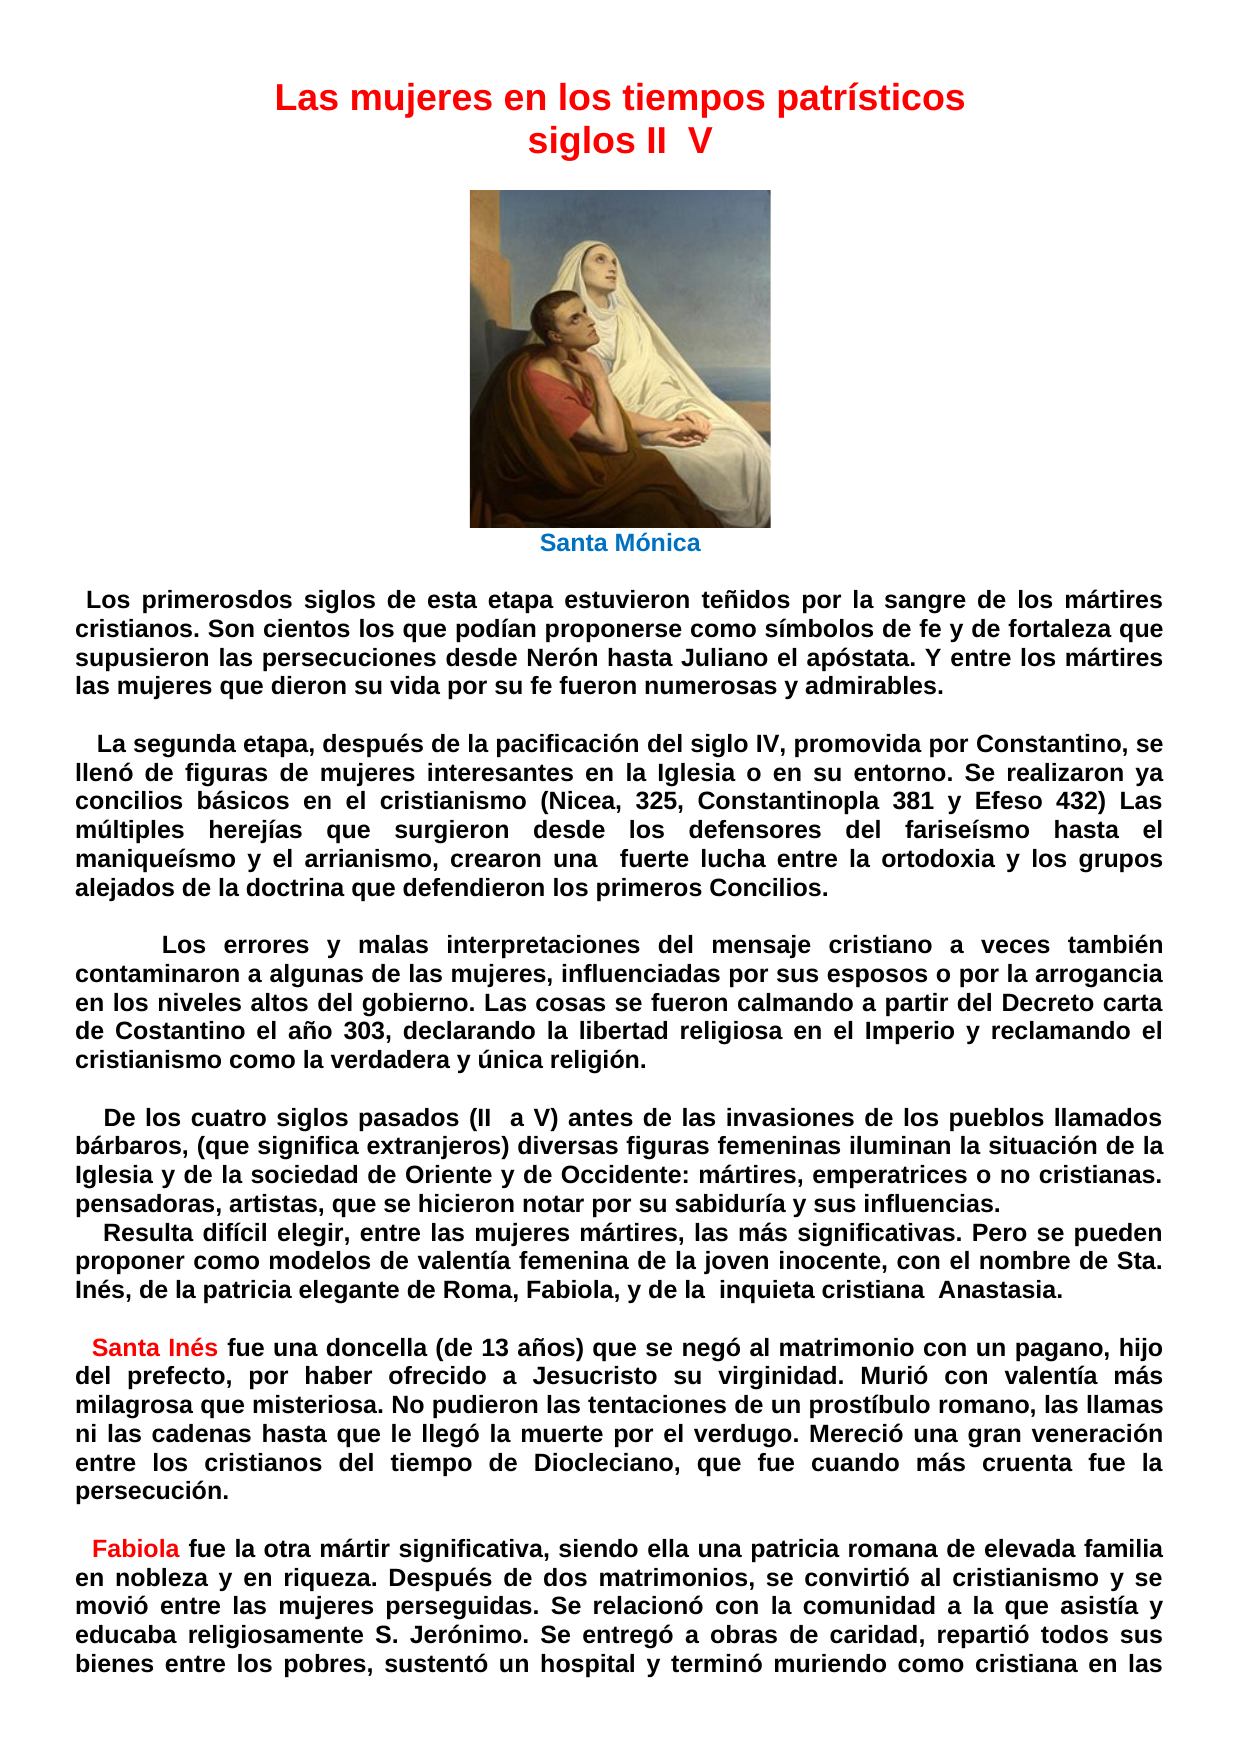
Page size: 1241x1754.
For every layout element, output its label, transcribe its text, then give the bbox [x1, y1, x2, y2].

text Resulta difícil elegir, entre las mujeres mártires, las más significativas. Pero se pueden proponer como modelos de valentía femenina de la joven inocente, con el nombre de Sta. Inés, de la patricia elegante de Roma, Fabiola, y de la inquieta cristiana Anastasia. [75, 1217, 1165, 1304]
text Las mujeres en los tiempos patrísticos [75, 75, 1165, 118]
text Los primerosdos siglos de esta etapa estuvieron teñidos por la sangre de los mártires cristianos. Son cientos los que podían proponerse como símbolos de fe y de fortaleza que supusieron las persecuciones desde Nerón hasta Juliano el apóstata. Y entre los mártires las mujeres que dieron su vida por su fe fueron numerosas y admirables. [75, 585, 1165, 700]
text Santa Inés fue una doncella (de 13 años) que se negó al matrimonio con un pagano, hijo del prefecto, por haber ofrecido a Jesucristo su virginidad. Murió con valentía más milagrosa que misteriosa. No pudieron las tentaciones de un prostíbulo romano, las llamas ni las cadenas hasta que le llegó la muerte por el verdugo. Mereció una gran veneración entre los cristianos del tiempo de Diocleciano, que fue cuando más cruenta fue la persecución. [75, 1332, 1165, 1505]
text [75, 1534, 1165, 1677]
picture [469, 190, 771, 528]
text siglos II V [75, 118, 1165, 161]
text De los cuatro siglos pasados (II a V) antes de las invasiones de los pueblos llamados bárbaros, (que significa extranjeros) diversas figuras femeninas iluminan la situación de la Iglesia y de la sociedad de Oriente y de Occidente: mártires, emperatrices o no cristianas. pensadoras, artistas, que se hicieron notar por su sabiduría y sus influencias. [75, 1102, 1165, 1217]
text Santa Mónica [75, 527, 1165, 556]
text La segunda etapa, después de la pacificación del siglo IV, promovida por Constantino, se llenó de figuras de mujeres interesantes en la Iglesia o en su entorno. Se realizaron ya concilios básicos en el cristianismo (Nicea, 325, Constantinopla 381 y Efeso 432) Las múltiples herejías que surgieron desde los defensores del fariseísmo hasta el maniqueísmo y el arrianismo, crearon una fuerte lucha entre la ortodoxia y los grupos alejados de la doctrina que defendieron los primeros Concilios. [75, 729, 1165, 901]
text Los errores y malas interpretaciones del mensaje cristiano a veces también contaminaron a algunas de las mujeres, influenciadas por sus esposos o por la arrogancia en los niveles altos del gobierno. Las cosas se fueron calmando a partir del Decreto carta de Costantino el año 303, declarando la libertad religiosa en el Imperio y reclamando el cristianismo como la verdadera y única religión. [75, 930, 1165, 1074]
